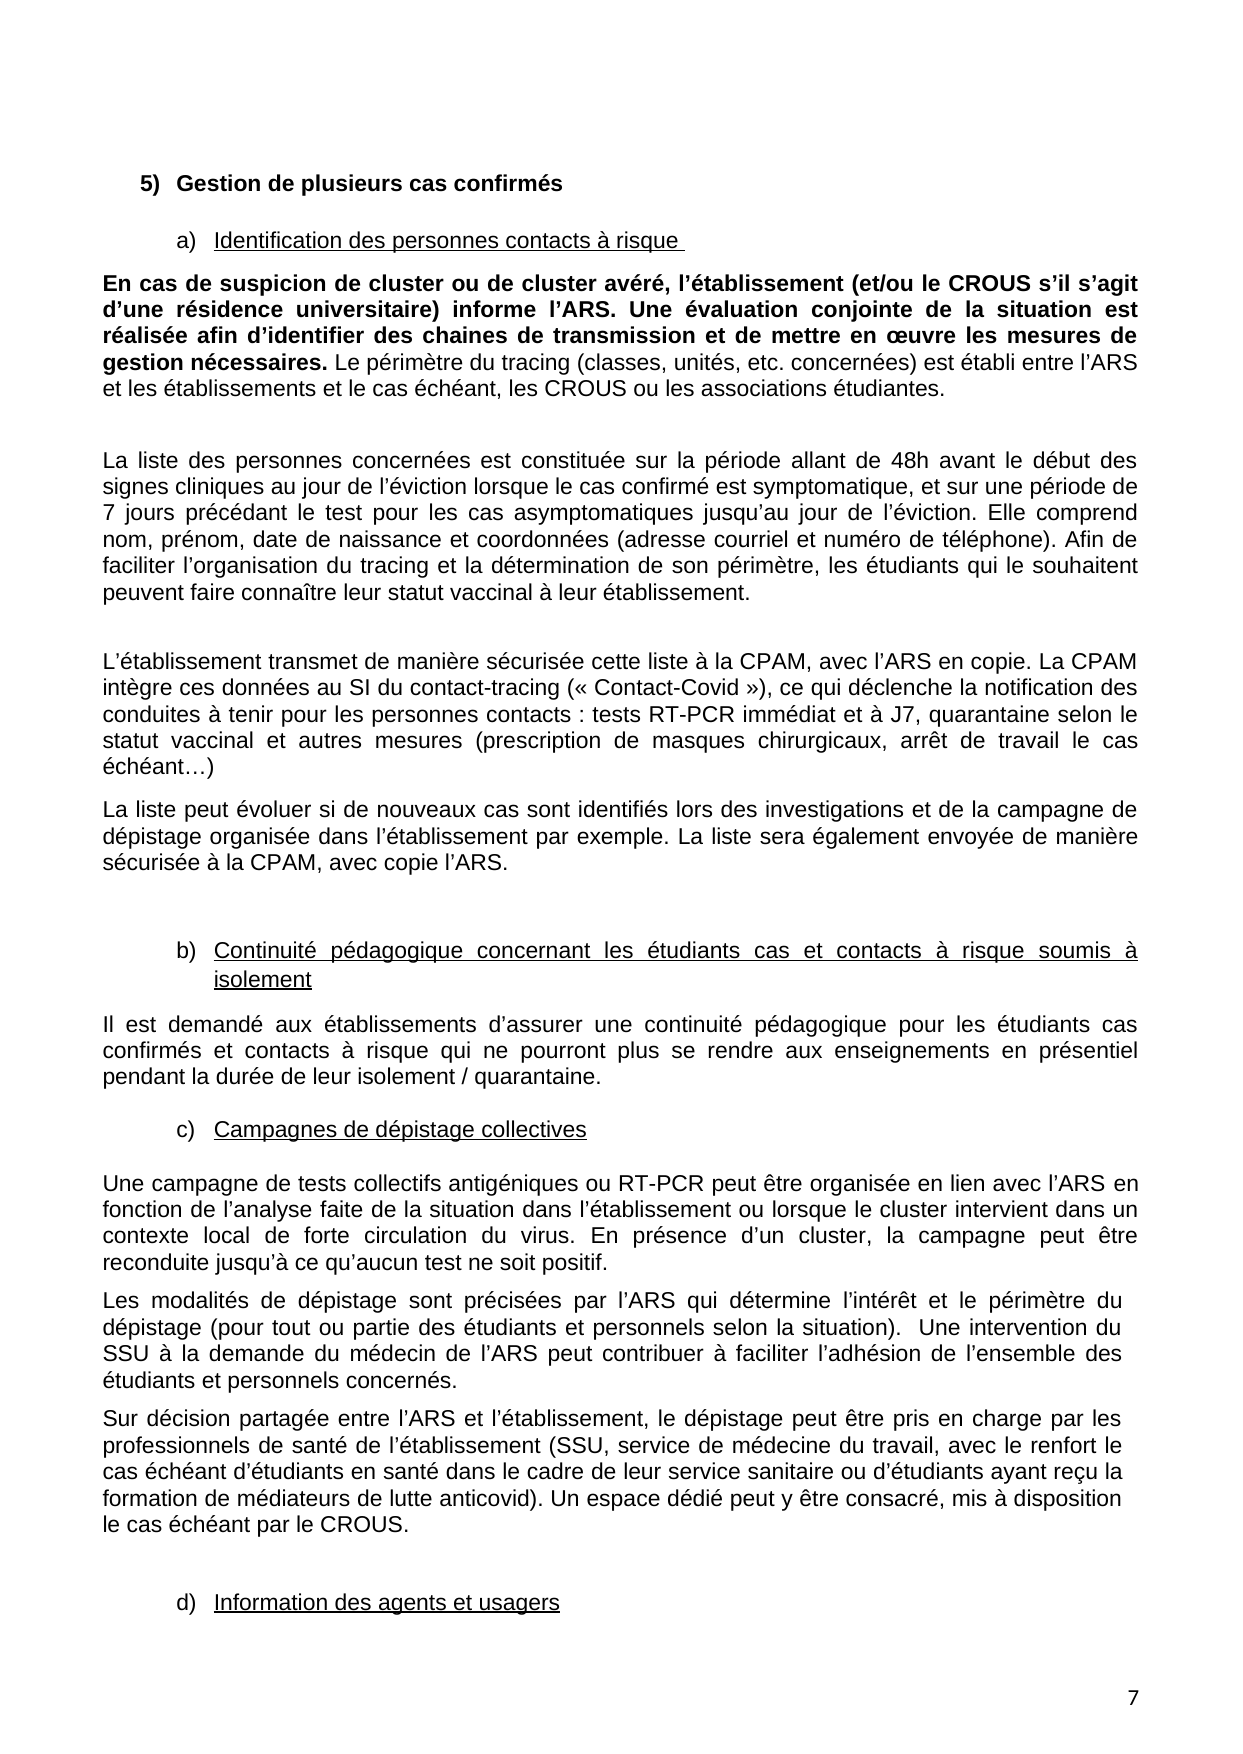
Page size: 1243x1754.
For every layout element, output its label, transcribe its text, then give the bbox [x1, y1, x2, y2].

list Campagnes de dépistage collectives [176, 1116, 1139, 1143]
list Continuité pédagogique concernant les étudiants cas et contacts à risque soumis à isolement [176, 937, 1139, 992]
text Une campagne de tests collectifs antigéniques ou RT-PCR peut être organisée en lien avec l’ARS en fonction de l’analyse faite de la situation dans l’établissement ou lorsque le cluster intervient dans un contexte local de forte circulation du virus. En présence d’un cluster, la campagne peut être reconduite jusqu’à ce qu’aucun test ne soit positif. [102, 1169, 1139, 1275]
text Sur décision partagée entre l’ARS et l’établissement, le dépistage peut être pris en charge par les professionnels de santé de l’établissement (SSU, service de médecine du travail, avec le renfort le cas échéant d’étudiants en santé dans le cadre de leur service sanitaire ou d’étudiants ayant reçu la formation de médiateurs de lutte anticovid). Un espace dédié peut y être consacré, mis à disposition le cas échéant par le CROUS. [102, 1405, 1123, 1537]
list Identification des personnes contacts à risque [176, 227, 1139, 253]
text La liste peut évoluer si de nouveaux cas sont identifiés lors des investigations et de la campagne de dépistage organisée dans l’établissement par exemple. La liste sera également envoyée de manière sécurisée à la CPAM, avec copie l’ARS. [102, 796, 1139, 875]
text L’établissement transmet de manière sécurisée cette liste à la CPAM, avec l’ARS en copie. La CPAM intègre ces données au SI du contact-tracing (« Contact-Covid »), ce qui déclenche la notification des conduites à tenir pour les personnes contacts : tests RT-PCR immédiat et à J7, quarantaine selon le statut vaccinal et autres mesures (prescription de masques chirurgicaux, arrêt de travail le cas échéant…) [102, 648, 1139, 779]
text Il est demandé aux établissements d’assurer une continuité pédagogique pour les étudiants cas confirmés et contacts à risque qui ne pourront plus se rendre aux enseignements en présentiel pendant la durée de leur isolement / quarantaine. [102, 1011, 1139, 1090]
text En cas de suspicion de cluster ou de cluster avéré, l’établissement (et/ou le CROUS s’il s’agit d’une résidence universitaire) informe l’ARS. Une évaluation conjointe de la situation est réalisée afin d’identifier des chaines de transmission et de mettre en œuvre les mesures de gestion nécessaires. Le périmètre du tracing (classes, unités, etc. concernées) est établi entre l’ARS et les établissements et le cas échéant, les CROUS ou les associations étudiantes. [102, 270, 1139, 402]
list Information des agents et usagers [176, 1588, 1139, 1615]
list Gestion de plusieurs cas confirmés [140, 170, 1139, 196]
text La liste des personnes concernées est constituée sur la période allant de 48h avant le début des signes cliniques au jour de l’éviction lorsque le cas confirmé est symptomatique, et sur une période de 7 jours précédant le test pour les cas asymptomatiques jusqu’au jour de l’éviction. Elle comprend nom, prénom, date de naissance et coordonnées (adresse courriel et numéro de téléphone). Afin de faciliter l’organisation du tracing et la détermination de son périmètre, les étudiants qui le souhaitent peuvent faire connaître leur statut vaccinal à leur établissement. [102, 447, 1139, 605]
text Les modalités de dépistage sont précisées par l’ARS qui détermine l’intérêt et le périmètre du dépistage (pour tout ou partie des étudiants et personnels selon la situation). Une intervention du SSU à la demande du médecin de l’ARS peut contribuer à faciliter l’adhésion de l’ensemble des étudiants et personnels concernés. [102, 1287, 1123, 1393]
